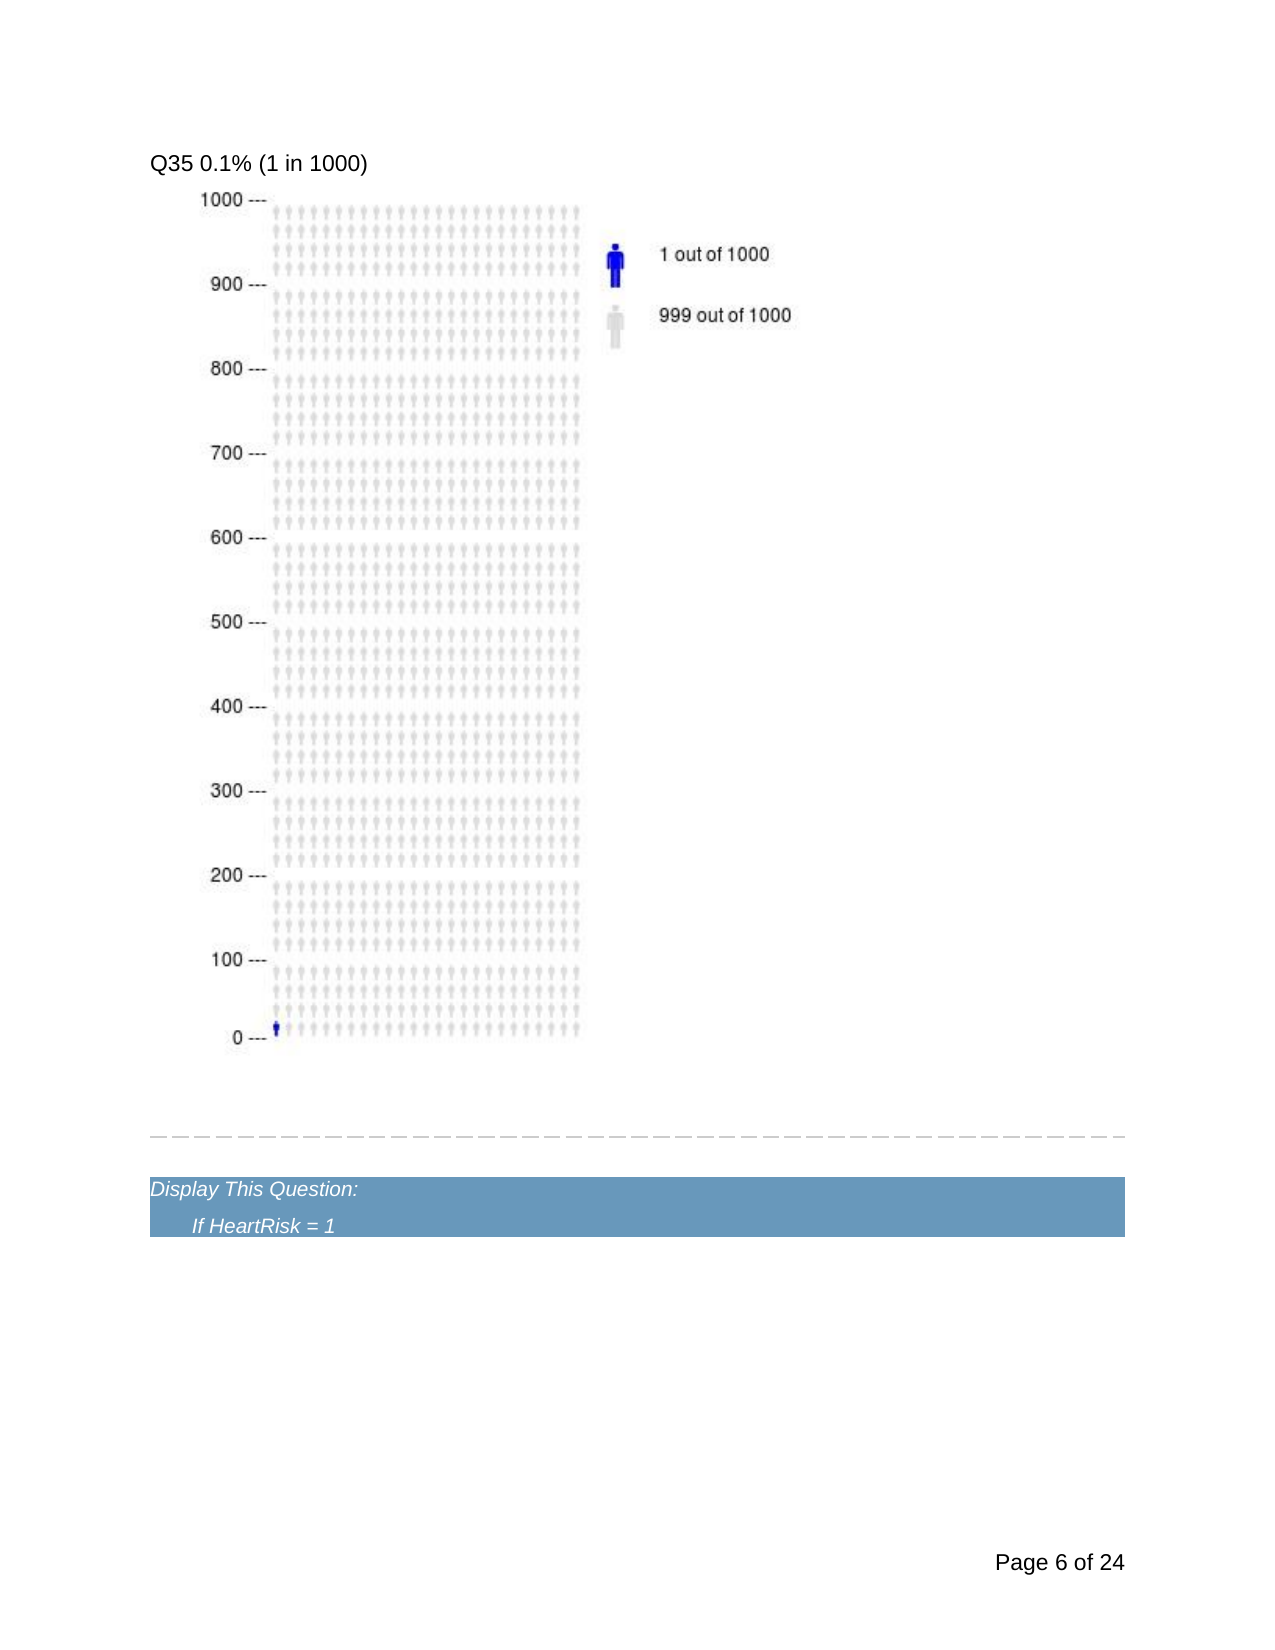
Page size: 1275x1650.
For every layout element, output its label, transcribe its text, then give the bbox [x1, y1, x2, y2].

picture [150, 180, 1275, 1090]
text Q35 0.1% (1 in 1000) [150, 150, 1125, 176]
text Display This Question: [150, 1177, 1125, 1201]
text If HeartRisk = 1 [150, 1213, 1125, 1237]
